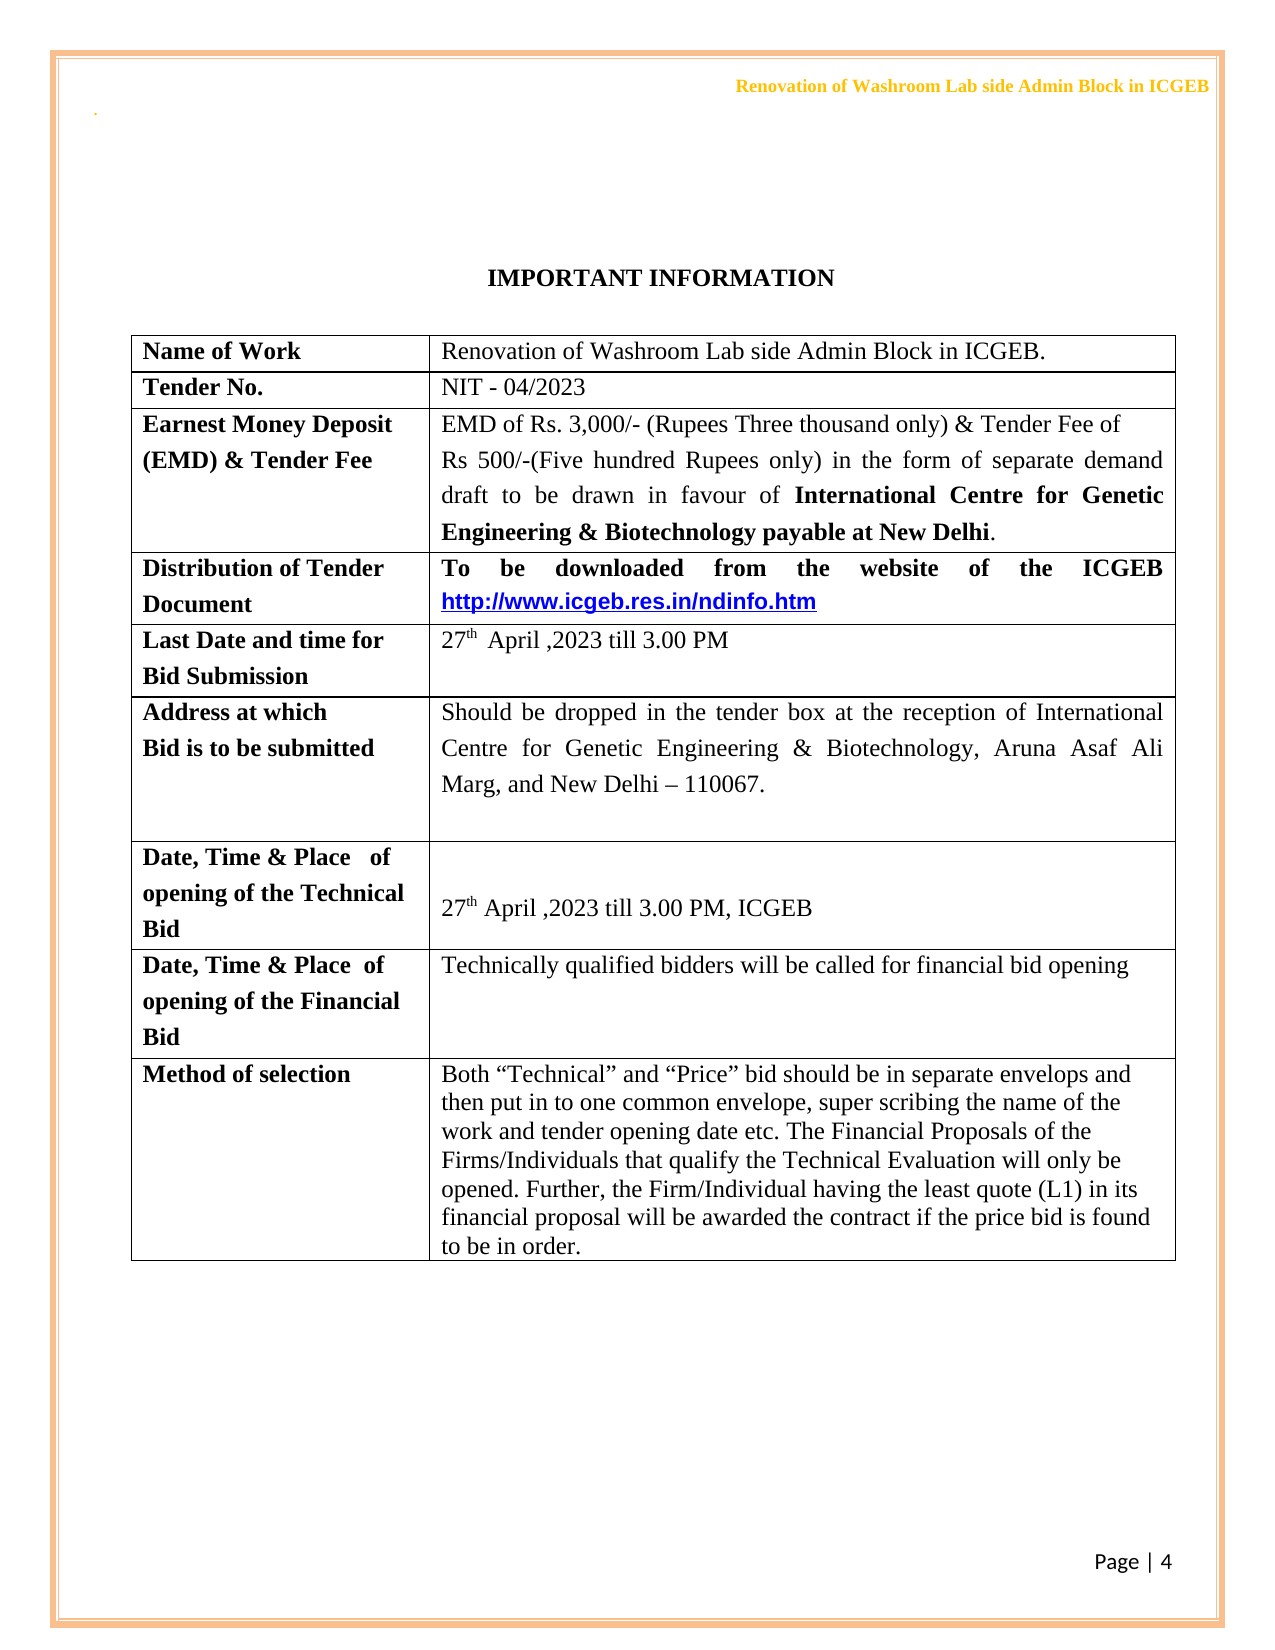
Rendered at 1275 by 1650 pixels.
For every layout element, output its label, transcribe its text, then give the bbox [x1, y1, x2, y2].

table_cell Tender No. [132, 373, 429, 408]
table_cell Should be dropped in the tender box at the reception of International Centre for Genetic Engineering & Biotechnology, Aruna Asaf Ali Marg, and New Delhi – 110067. [430, 698, 1175, 841]
table_cell Technically qualified bidders will be called for financial bid opening [430, 950, 1175, 1058]
table_cell 27th April ,2023 till 3.00 PM [430, 625, 1175, 696]
table_cell Date, Time & Place of opening of the Financial Bid [132, 950, 429, 1058]
table_header Renovation of Washroom Lab side Admin Block in ICGEB. [430, 336, 1175, 371]
list IMPORTANT INFORMATION [150, 263, 1172, 292]
table_cell 27th April ,2023 till 3.00 PM, ICGEB [430, 842, 1175, 949]
table_cell Both “Technical” and “Price” bid should be in separate envelops and then put in to one common envelope, super scribing the name of the work and tender opening date etc. The Financial Proposals of the Firms/Individuals that qualify the Technical Evaluation will only be opened. Further, the Firm/Individual having the least quote (L1) in its financial proposal will be awarded the contract if the price bid is found to be in order. [430, 1059, 1175, 1260]
table_cell NIT - 04/2023 [430, 373, 1175, 408]
table_header Name of Work [132, 336, 429, 371]
table_cell EMD of Rs. 3,000/- (Rupees Three thousand only) & Tender Fee of Rs 500/-(Five hundred Rupees only) in the form of separate demand draft to be drawn in favour of International Centre for Genetic Engineering & Biotechnology payable at New Delhi. [430, 409, 1175, 552]
table_cell Earnest Money Deposit (EMD) & Tender Fee [132, 409, 429, 552]
table_cell Address at which Bid is to be submitted [132, 698, 429, 841]
table_cell Last Date and time for Bid Submission [132, 625, 429, 696]
table_cell Method of selection [132, 1059, 429, 1260]
table_cell Distribution of Tender Document [132, 553, 429, 624]
table_cell To be downloaded from the website of the ICGEB http://www.icgeb.res.in/ndinfo.htm [430, 553, 1175, 624]
table_cell Date, Time & Place of opening of the Technical Bid [132, 842, 429, 949]
